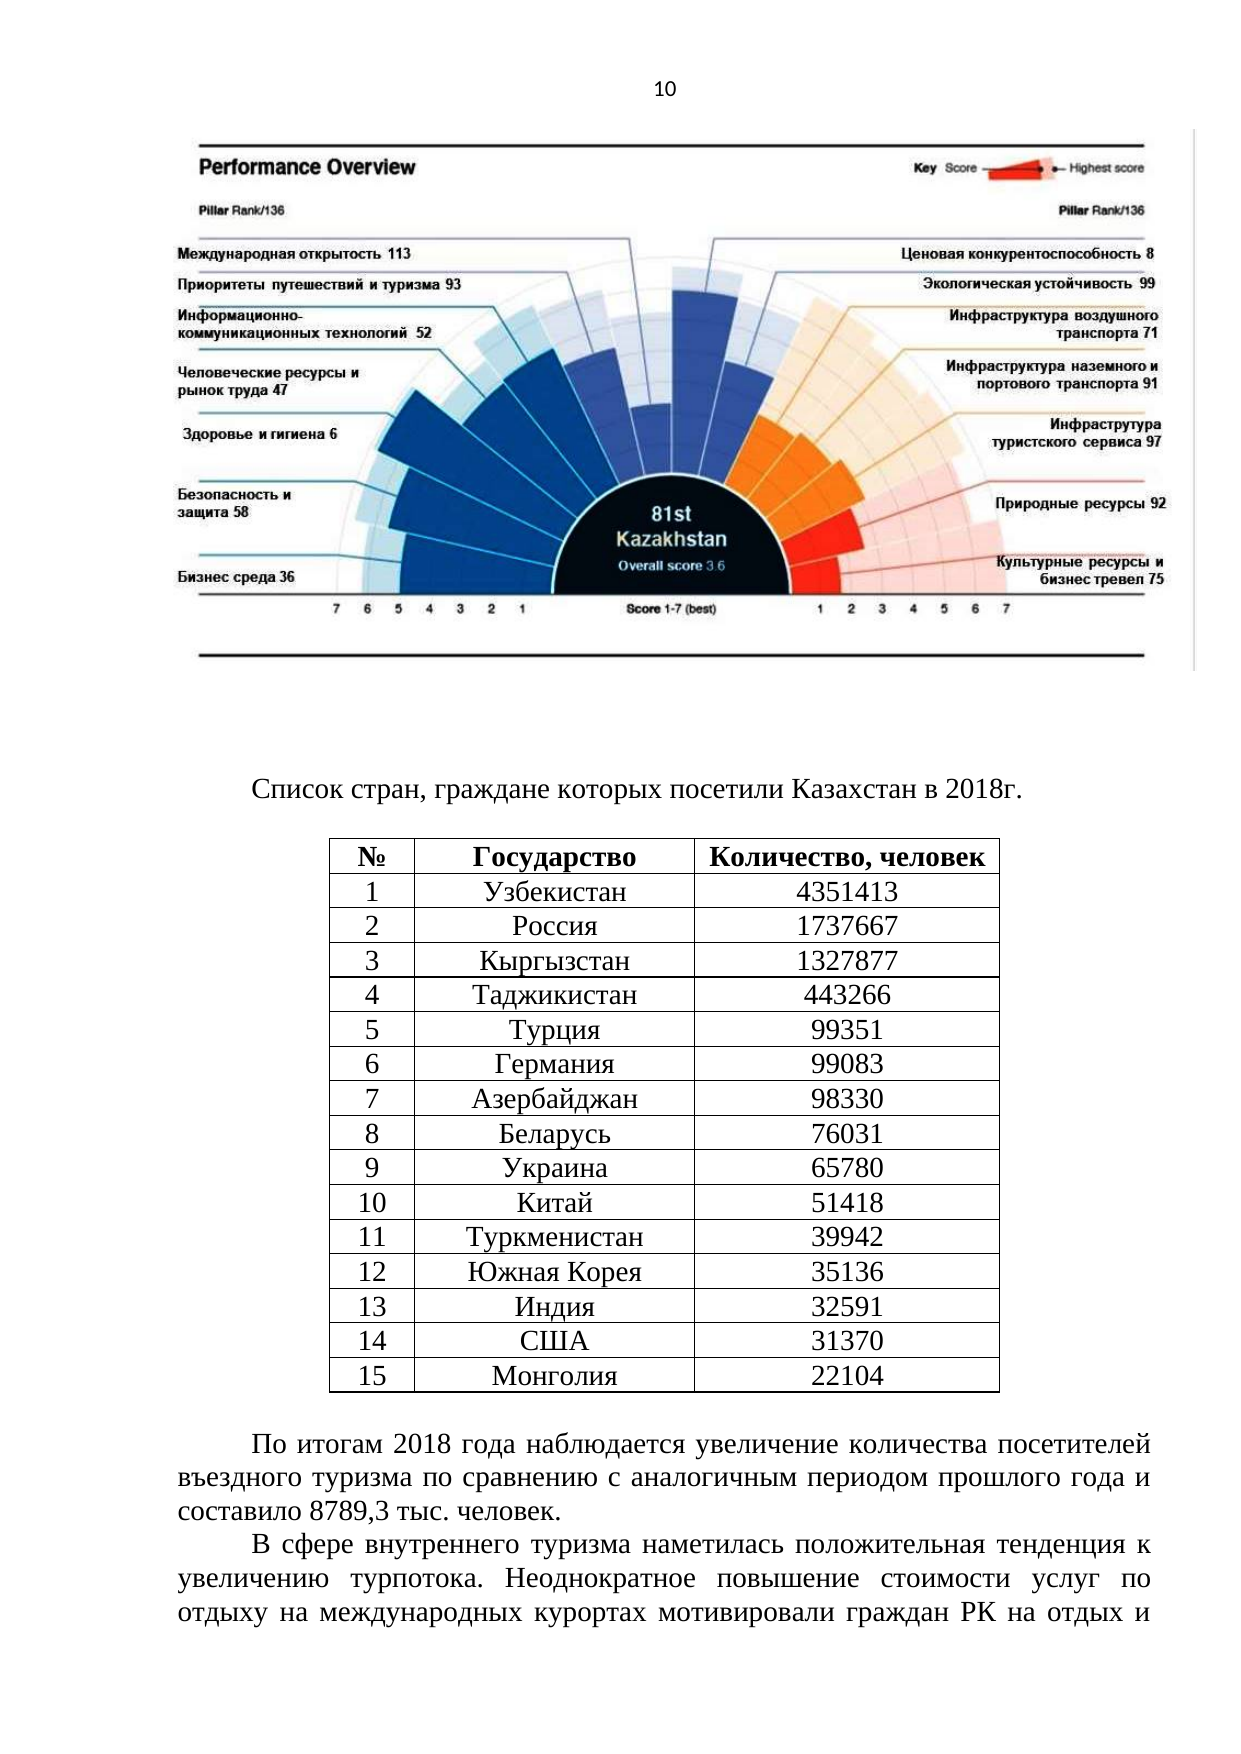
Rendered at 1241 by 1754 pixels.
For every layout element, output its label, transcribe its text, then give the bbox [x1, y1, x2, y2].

table_cell 9 [330, 1150, 414, 1184]
table_cell 32591 [695, 1289, 999, 1322]
table_cell 443266 [695, 978, 999, 1011]
table_cell 10 [330, 1185, 414, 1218]
table_cell 1 [330, 874, 414, 907]
table_cell 22104 [695, 1358, 999, 1391]
table_cell 76031 [695, 1116, 999, 1149]
table_cell Турция [415, 1012, 694, 1046]
table_cell Украина [415, 1150, 694, 1184]
table_cell 51418 [695, 1185, 999, 1218]
table_cell 3 [330, 943, 414, 976]
table_cell Россия [415, 908, 694, 942]
table_cell Китай [415, 1185, 694, 1218]
table_cell Узбекистан [415, 874, 694, 907]
table_cell США [415, 1323, 694, 1357]
table_cell 15 [330, 1358, 414, 1391]
picture [147, 129, 1198, 671]
table_cell 13 [330, 1289, 414, 1322]
table_header Государство [415, 839, 694, 873]
table_cell 4351413 [695, 874, 999, 907]
table_cell Туркменистан [415, 1220, 694, 1253]
table_cell Индия [415, 1289, 694, 1322]
table_header № [330, 839, 414, 873]
table_cell Таджикистан [415, 978, 694, 1011]
table_cell 99351 [695, 1012, 999, 1046]
table_cell Кыргызстан [415, 943, 694, 976]
table_cell 1737667 [695, 908, 999, 942]
table_cell Беларусь [415, 1116, 694, 1149]
table_header Количество, человек [695, 839, 999, 873]
table_cell 5 [330, 1012, 414, 1046]
table_cell 12 [330, 1254, 414, 1288]
table_cell 7 [330, 1081, 414, 1115]
table_cell 31370 [695, 1323, 999, 1357]
table_cell 14 [330, 1323, 414, 1357]
table_cell Южная Корея [415, 1254, 694, 1288]
table_cell 1327877 [695, 943, 999, 976]
table_cell Азербайджан [415, 1081, 694, 1115]
table_cell 11 [330, 1220, 414, 1253]
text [177, 1527, 1152, 1627]
text Список стран, граждане которых посетили Казахстан в 2018г. [177, 771, 1152, 804]
table_cell 2 [330, 908, 414, 942]
table_cell Германия [415, 1047, 694, 1080]
table_cell 4 [330, 978, 414, 1011]
table_cell 99083 [695, 1047, 999, 1080]
table_cell 98330 [695, 1081, 999, 1115]
table_cell 65780 [695, 1150, 999, 1184]
table_cell 8 [330, 1116, 414, 1149]
table_cell 35136 [695, 1254, 999, 1288]
table_cell 6 [330, 1047, 414, 1080]
text По итогам 2018 года наблюдается увеличение количества посетителей въездного туризма по сравнению с аналогичным периодом прошлого года и составило 8789,3 тыс. человек. [177, 1426, 1152, 1527]
table_cell 39942 [695, 1220, 999, 1253]
table_cell Монголия [415, 1358, 694, 1391]
